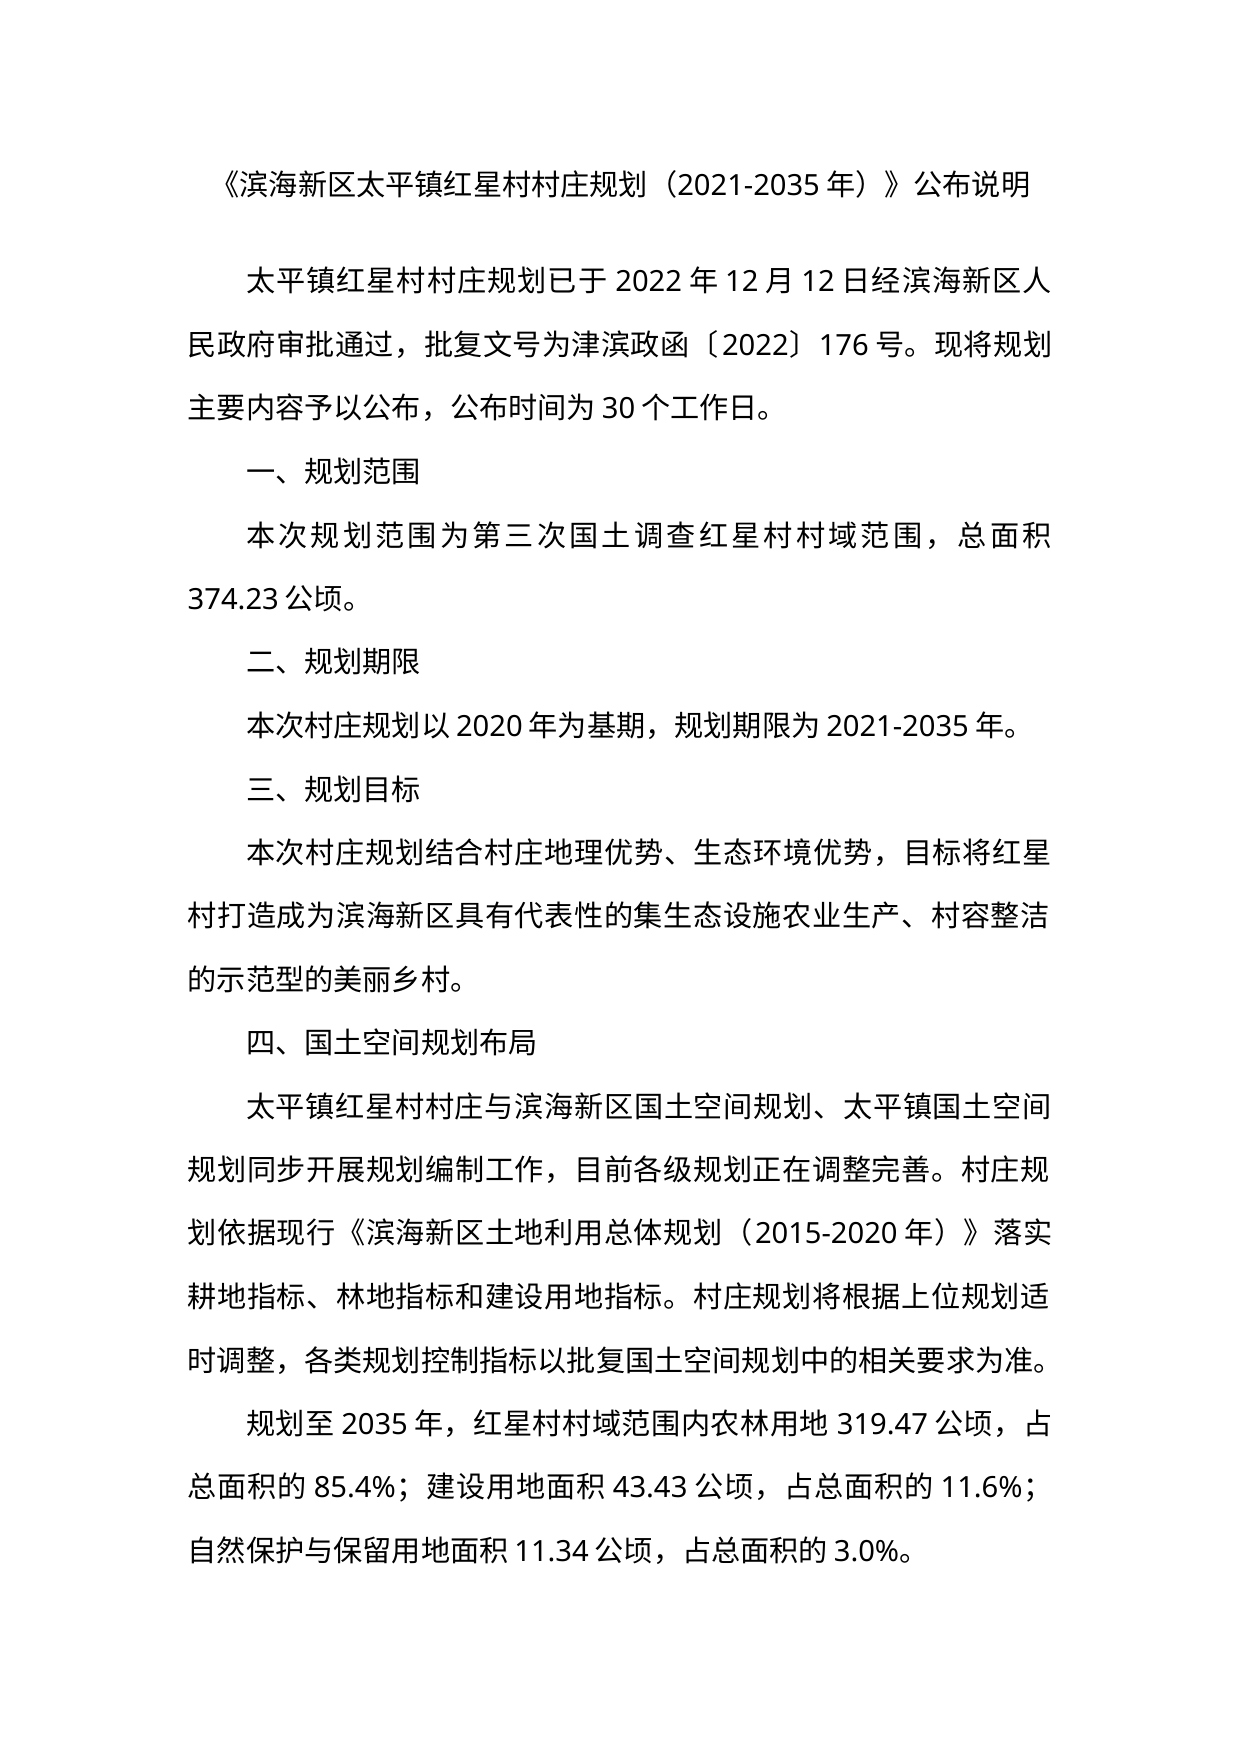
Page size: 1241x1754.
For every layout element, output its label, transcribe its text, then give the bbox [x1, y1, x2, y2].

text 太平镇红星村村庄规划已于2022年12月12日经滨海新区人民政府审批通过，批复文号为津滨政函〔2022〕176号。现将规划主要内容予以公布，公布时间为30个工作日。 [187, 258, 1053, 427]
text 本次村庄规划结合村庄地理优势、生态环境优势，目标将红星村打造成为滨海新区具有代表性的集生态设施农业生产、村容整洁的示范型的美丽乡村。 [187, 829, 1053, 999]
text 本次村庄规划以2020年为基期，规划期限为2021-2035年。 [187, 702, 1053, 745]
text 一、规划范围 [187, 449, 1053, 491]
text 三、规划目标 [187, 766, 1053, 808]
text 四、国土空间规划布局 [187, 1020, 1053, 1062]
text 规划至2035年，红星村村域范围内农林用地319.47公顷，占总面积的85.4%；建设用地面积43.43公顷，占总面积的11.6%；自然保护与保留用地面积11.34公顷，占总面积的3.0%。 [187, 1401, 1053, 1570]
text 太平镇红星村村庄与滨海新区国土空间规划、太平镇国土空间规划同步开展规划编制工作，目前各级规划正在调整完善。村庄规划依据现行《滨海新区土地利用总体规划（2015-2020年）》落实耕地指标、林地指标和建设用地指标。村庄规划将根据上位规划适时调整，各类规划控制指标以批复国土空间规划中的相关要求为准。 [187, 1083, 1053, 1379]
text 本次规划范围为第三次国土调查红星村村域范围，总面积374.23公顷。 [187, 512, 1053, 618]
text 二、规划期限 [187, 639, 1053, 681]
text 《滨海新区太平镇红星村村庄规划（2021-2035年）》公布说明 [187, 162, 1053, 204]
